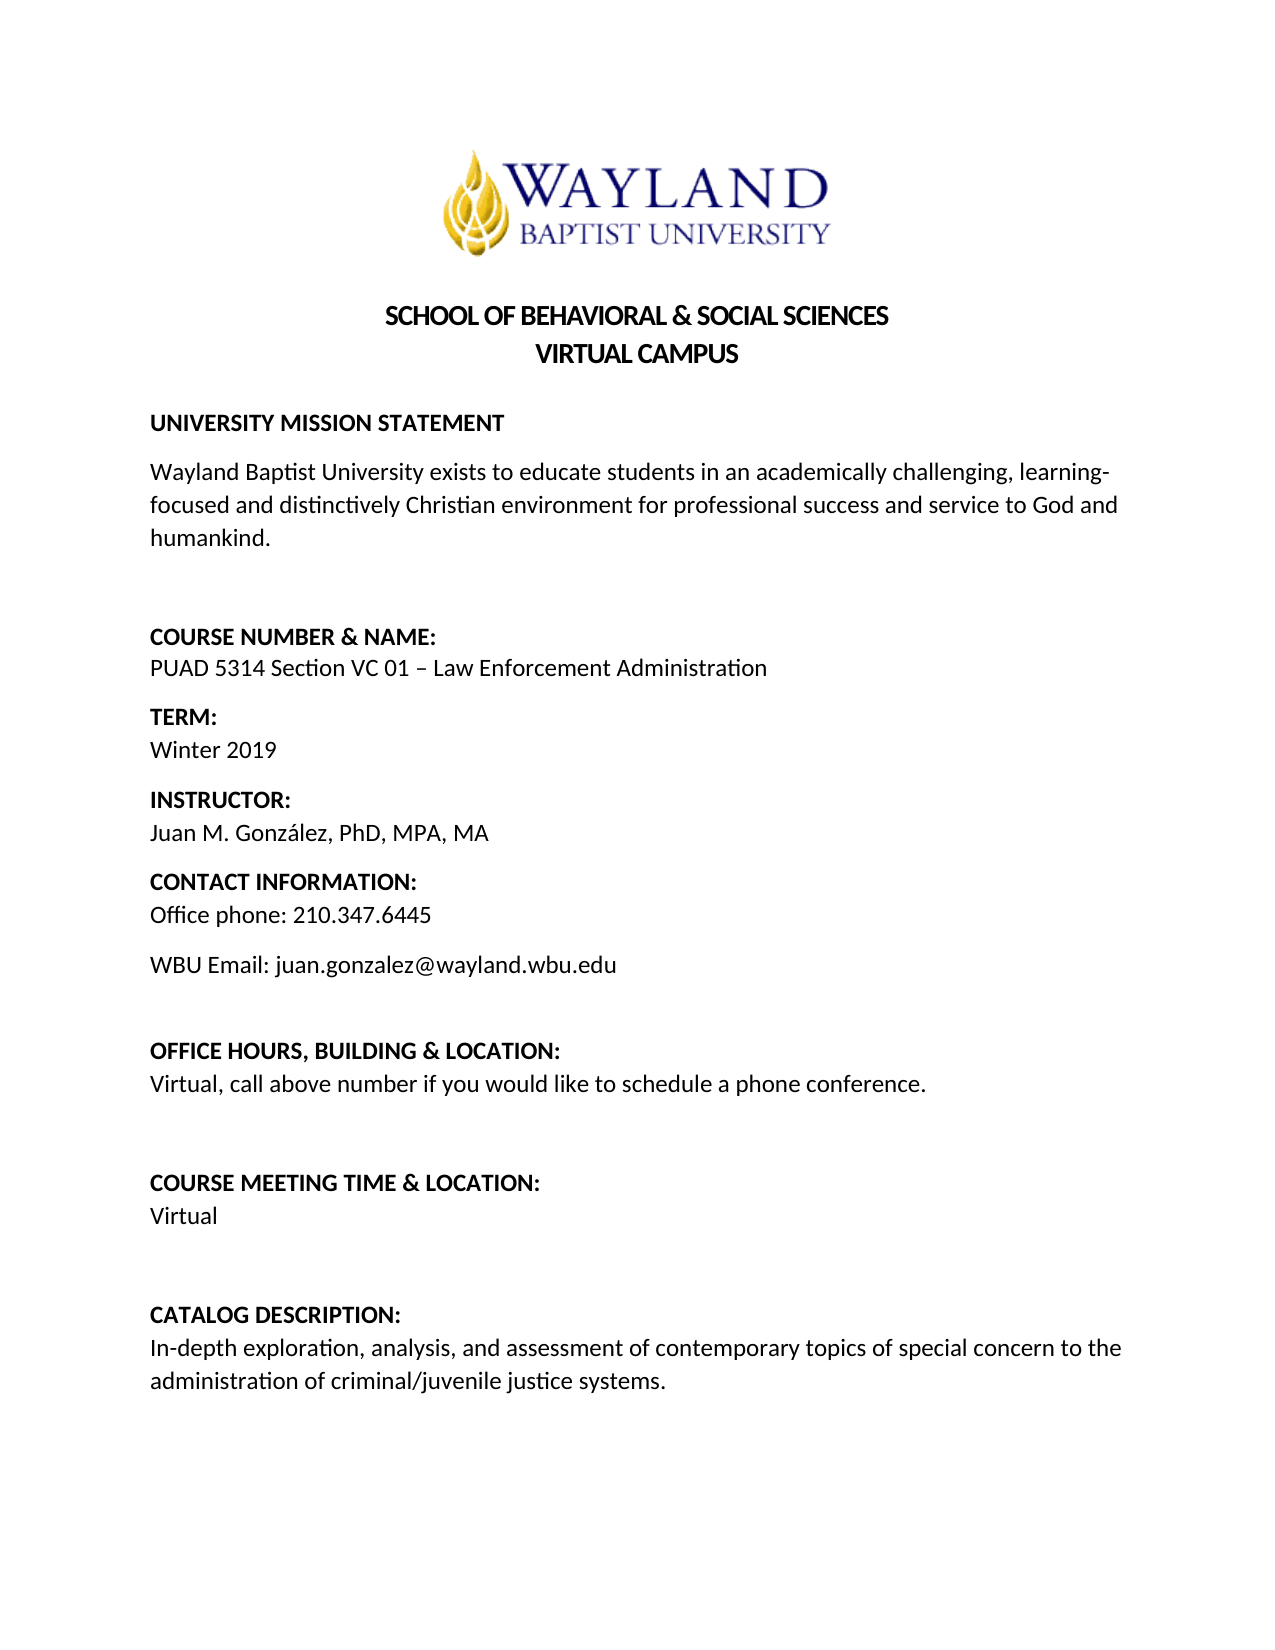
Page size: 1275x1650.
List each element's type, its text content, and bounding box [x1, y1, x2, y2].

text Virtual, call above number if you would like to schedule a phone conference. [150, 1068, 1125, 1099]
subtitle COURSE MEETING TIME & LOCATION: [150, 1168, 1125, 1198]
picture [442, 150, 833, 257]
subtitle OFFICE HOURS, BUILDING & LOCATION: [150, 1036, 1125, 1066]
subtitle COURSE NUMBER & NAME: [150, 621, 1125, 652]
text Office phone: 210.347.6445 [150, 899, 1125, 930]
text UNIVERSITY MISSION STATEMENT [150, 407, 1125, 437]
text Wayland Baptist University exists to educate students in an academically challenging, learning-focused and distinctively Christian environment for professional success and service to God and humankind. [150, 456, 1125, 553]
text Virtual [150, 1201, 1125, 1231]
subtitle CATALOG DESCRIPTION: [150, 1300, 1125, 1330]
subtitle TERM: [150, 701, 1125, 732]
subtitle INSTRUCTOR: [150, 784, 1125, 814]
text VIRTUAL CAMPUS [150, 335, 1125, 371]
text Juan M. González, PhD, MPA, MA [150, 817, 1125, 847]
subtitle CONTACT INFORMATION: [150, 866, 1125, 897]
text PUAD 5314 Section VC 01 – Law Enforcement Administration [150, 652, 1125, 682]
text In-depth exploration, analysis, and assessment of contemporary topics of special concern to the administration of criminal/juvenile justice systems. [150, 1333, 1125, 1396]
text SCHOOL OF BEHAVIORAL & SOCIAL SCIENCES [150, 297, 1125, 332]
text Winter 2019 [150, 734, 1125, 765]
text WBU Email: juan.gonzalez@wayland.wbu.edu [150, 949, 1125, 979]
